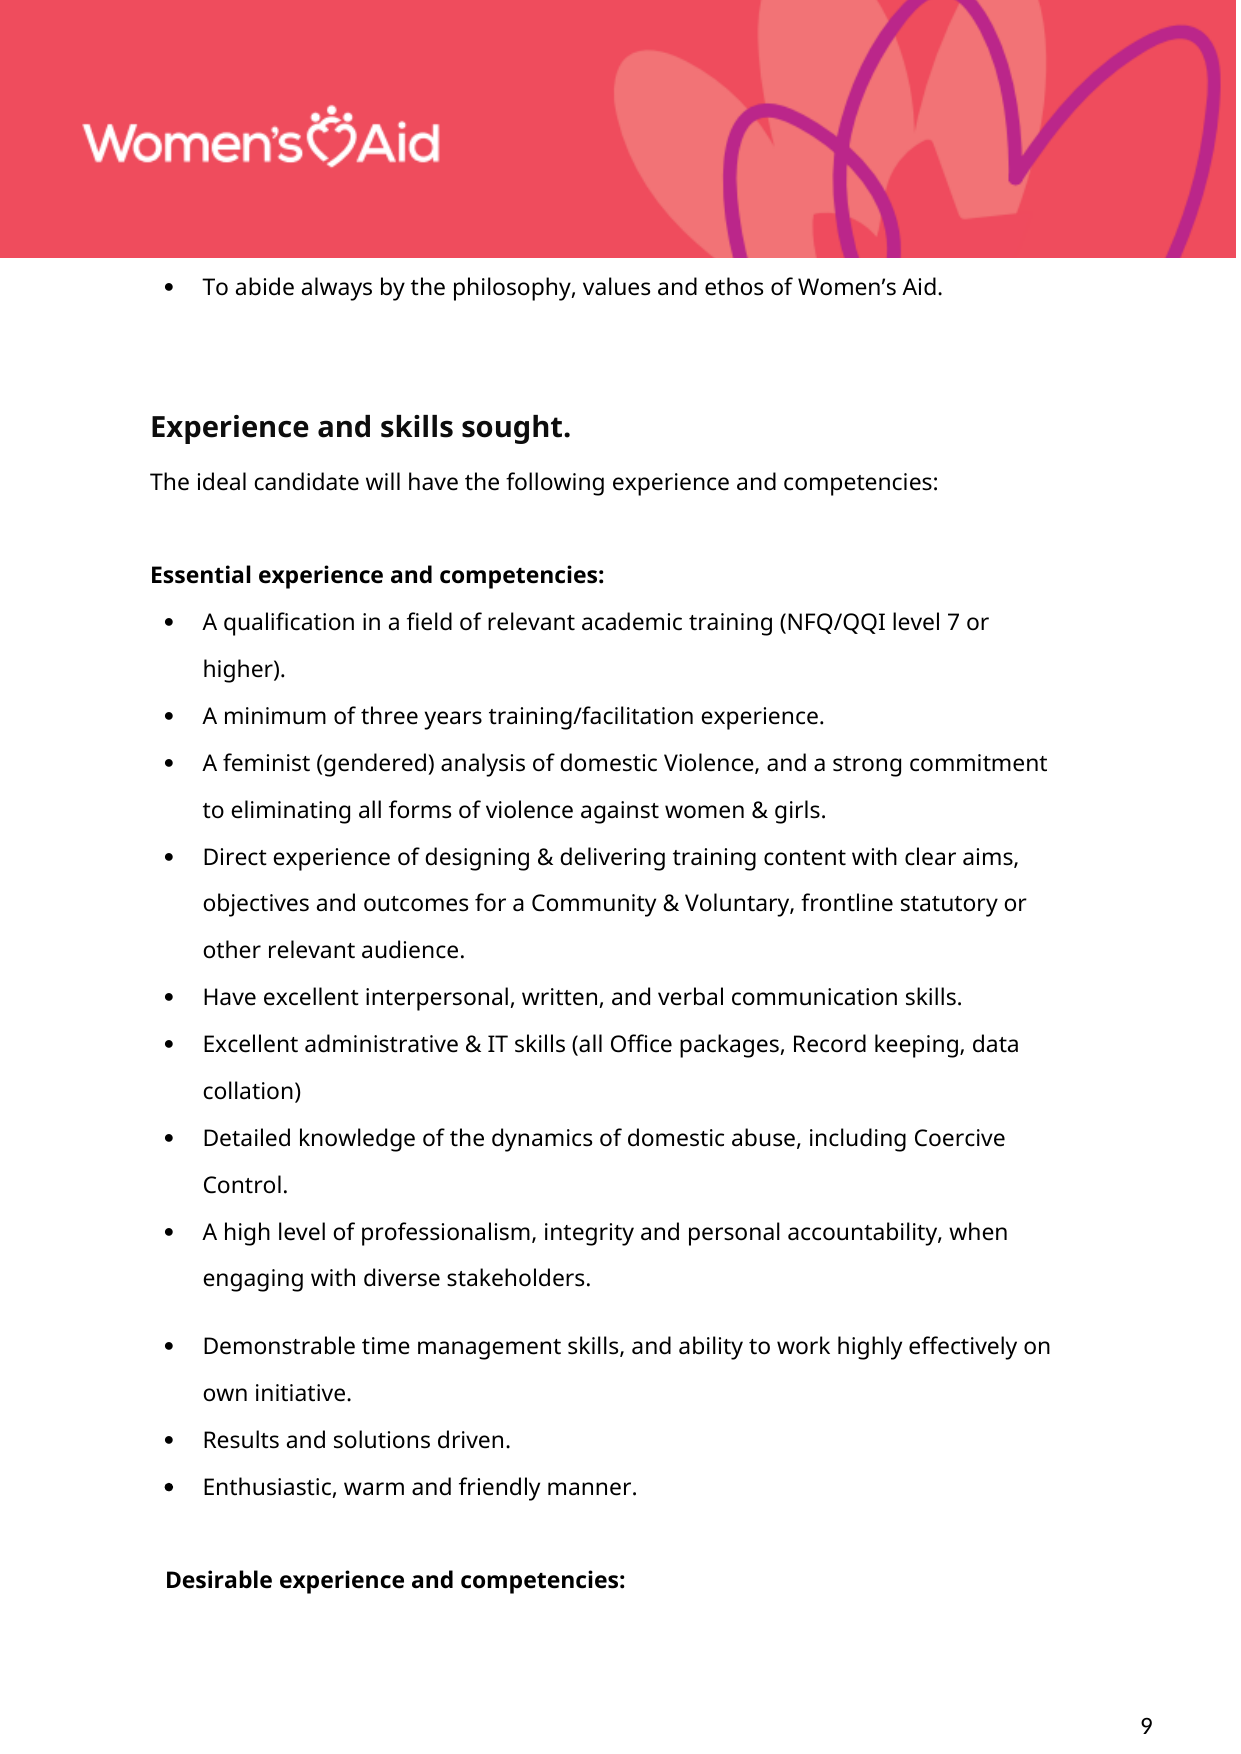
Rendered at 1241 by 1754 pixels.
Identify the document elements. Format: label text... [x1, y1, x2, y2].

text Desirable experience and competencies: [165, 1564, 1075, 1596]
list Have excellent interpersonal, written, and verbal communication skills. [165, 981, 1075, 1012]
list Detailed knowledge of the dynamics of domestic abuse, including Coercive Control. [165, 1122, 1075, 1200]
subtitle Experience and skills sought. [150, 406, 1075, 446]
list Direct experience of designing & delivering training content with clear aims, objectives and outcomes for a Community & Voluntary, frontline statutory or other relevant audience. [165, 841, 1075, 966]
list Excellent administrative & IT skills (all Office packages, Record keeping, data collation) [165, 1028, 1075, 1106]
list A minimum of three years training/facilitation experience. [165, 700, 1075, 731]
list A qualification in a field of relevant academic training (NFQ/QQI level 7 or higher). [165, 606, 1075, 684]
text Essential experience and competencies: [150, 559, 1075, 591]
text The ideal candidate will have the following experience and competencies: [150, 466, 1075, 497]
list A feminist (gendered) analysis of domestic Violence, and a strong commitment to eliminating all forms of violence against women & girls. [165, 747, 1075, 825]
list Results and solutions driven. [165, 1424, 1075, 1455]
list A high level of professionalism, integrity and personal accountability, when engaging with diverse stakeholders. [165, 1216, 1075, 1294]
list To abide always by the philosophy, values and ethos of Women’s Aid. [165, 271, 1075, 302]
list Demonstrable time management skills, and ability to work highly effectively on own initiative. [165, 1330, 1075, 1408]
list Enthusiastic, warm and friendly manner. [165, 1471, 1075, 1502]
